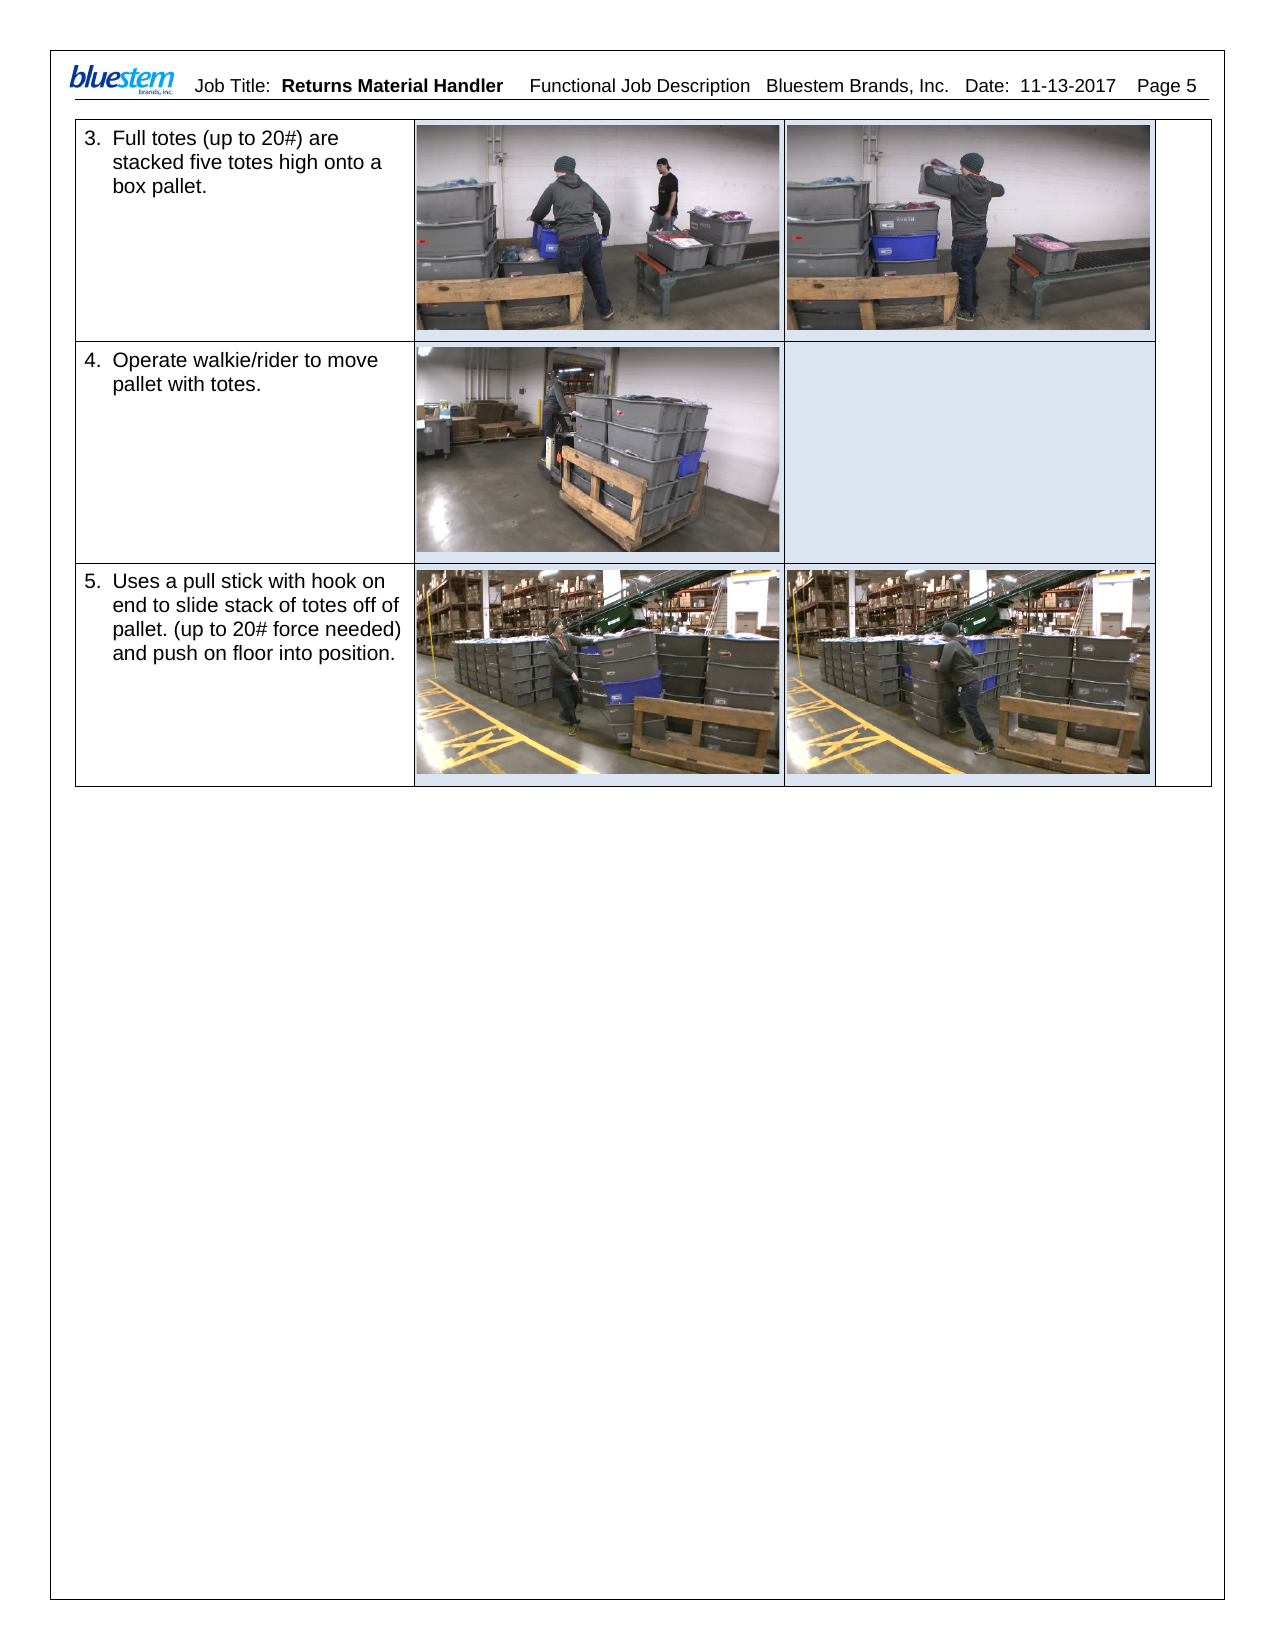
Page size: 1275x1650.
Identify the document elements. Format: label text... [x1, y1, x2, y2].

table_cell [785, 564, 1155, 786]
table_cell [785, 120, 1155, 341]
table_cell [785, 342, 1155, 563]
table_cell [415, 342, 784, 563]
table_cell Uses a pull stick with hook on end to slide stack of totes off of pallet. (up to 20# force needed) and push on floor into position. [76, 564, 414, 786]
picture [416, 570, 780, 774]
table_cell [415, 120, 784, 341]
picture [125, 75, 131, 82]
picture [787, 125, 1150, 330]
picture [416, 125, 780, 330]
picture [69, 65, 174, 95]
table_cell Full totes (up to 20#) are stacked five totes high onto a box pallet. [76, 120, 414, 341]
table_cell [415, 564, 784, 786]
table_cell Operate walkie/rider to move pallet with totes. [76, 342, 414, 563]
picture [416, 347, 780, 552]
picture [787, 570, 1150, 774]
